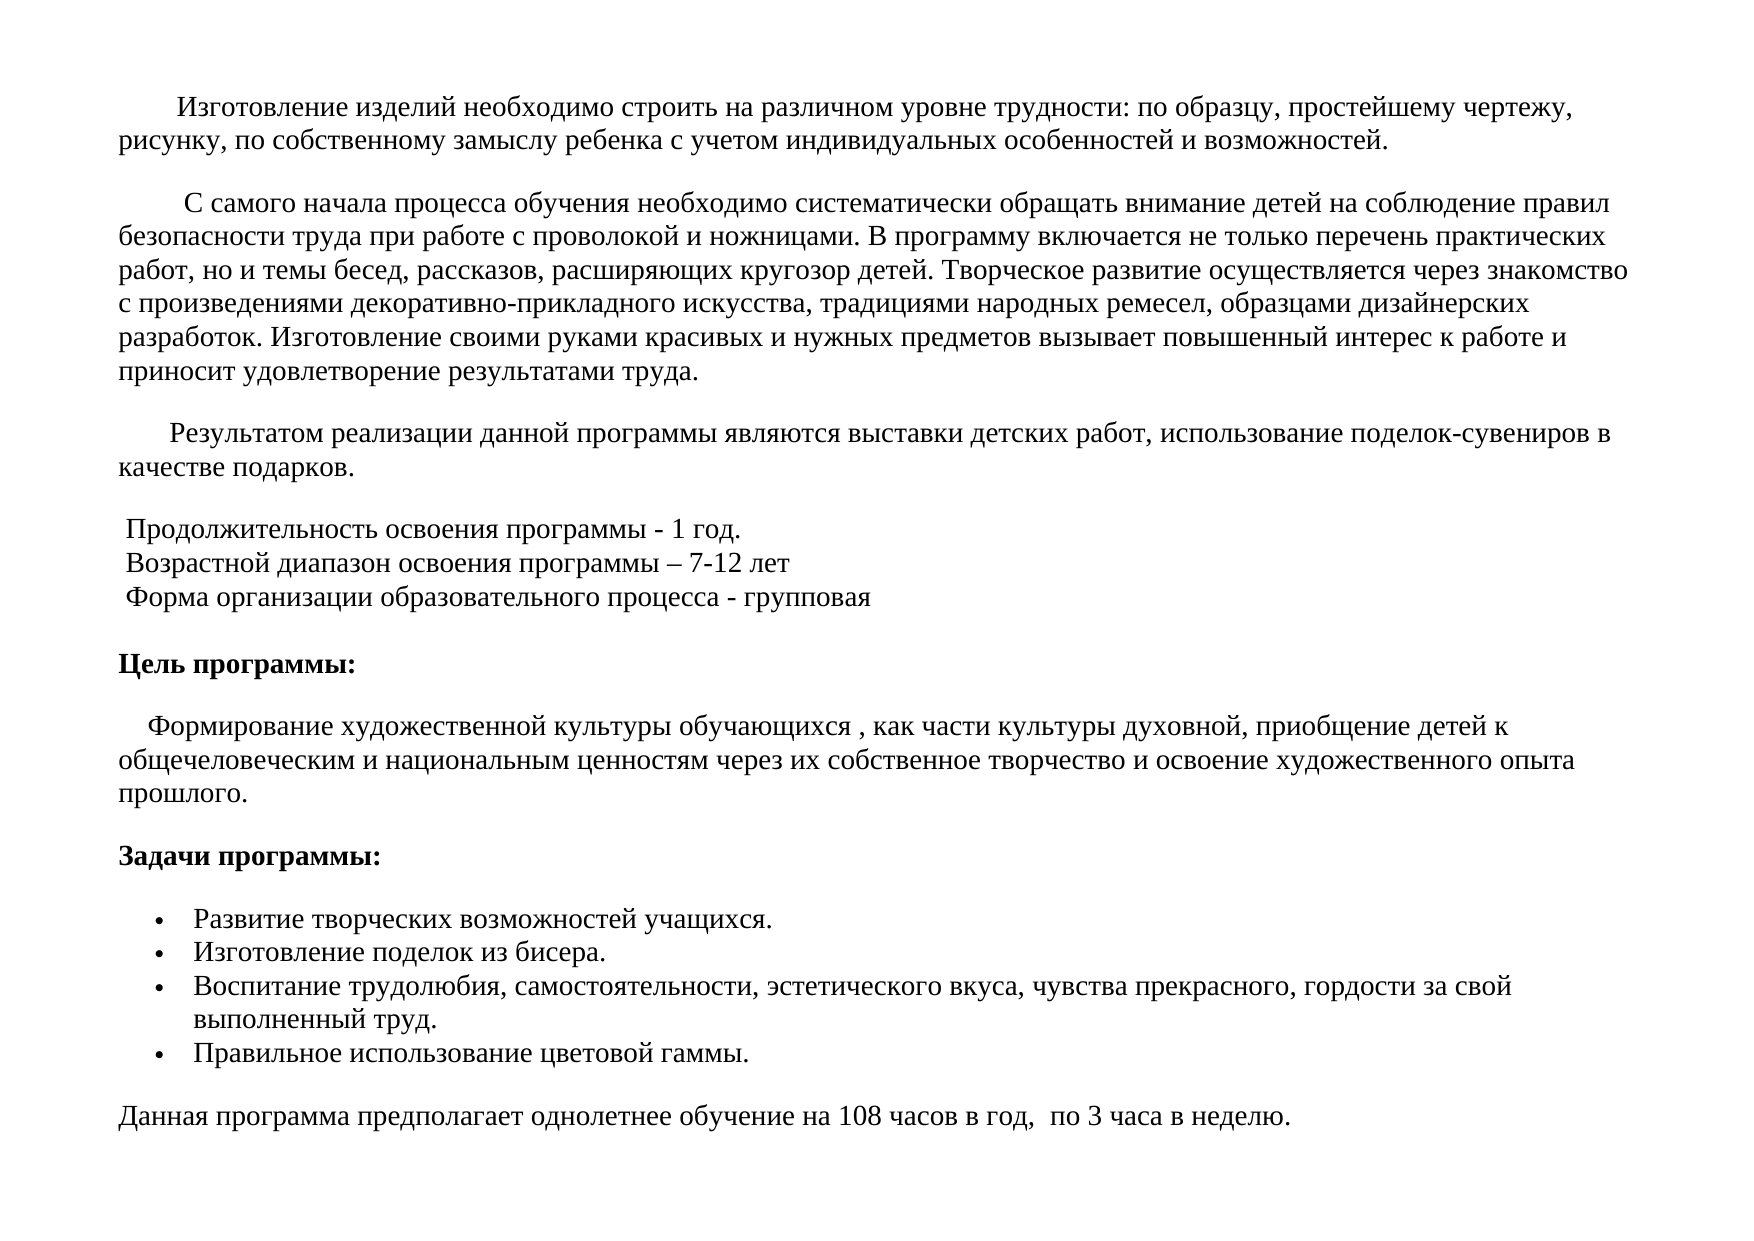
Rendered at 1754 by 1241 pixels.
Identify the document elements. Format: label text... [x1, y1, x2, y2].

text Изготовление изделий необходимо строить на различном уровне трудности: по образцу, простейшему чертежу, рисунку, по собственному замыслу ребенка с учетом индивидуальных особенностей и возможностей. [118, 89, 1636, 156]
text Задачи программы: [118, 838, 1636, 872]
list Развитие творческих возможностей учащихся. [156, 901, 1636, 934]
text Формирование художественной культуры обучающихся , как части культуры духовной, приобщение детей к общечеловеческим и национальным ценностям через их собственное творчество и освоение художественного опыта прошлого. [118, 708, 1636, 809]
text Результатом реализации данной программы являются выставки детских работ, использование поделок-сувениров в качестве подарков. [118, 415, 1636, 482]
list Правильное использование цветовой гаммы. [156, 1035, 1636, 1069]
text Цель программы: [118, 646, 1636, 679]
text С самого начала процесса обучения необходимо систематически обращать внимание детей на соблюдение правил безопасности труда при работе с проволокой и ножницами. В программу включается не только перечень практических работ, но и темы бесед, рассказов, расширяющих кругозор детей. Творческое развитие осуществляется через знакомство с произведениями декоративно-прикладного искусства, традициями народных ремесел, образцами дизайнерских разработок. Изготовление своими руками красивых и нужных предметов вызывает повышенный интерес к работе и приносит удовлетворение результатами труда. [118, 185, 1636, 386]
text Возрастной диапазон освоения программы – 7-12 лет [118, 545, 1636, 579]
list Изготовление поделок из бисера. [156, 934, 1636, 968]
list Воспитание трудолюбия, самостоятельности, эстетического вкуса, чувства прекрасного, гордости за свой выполненный труд. [156, 968, 1636, 1035]
text Данная программа предполагает однолетнее обучение на 108 часов в год, по 3 часа в неделю. [118, 1098, 1636, 1131]
text Форма организации образовательного процесса - групповая [118, 579, 1636, 612]
text Продолжительность освоения программы - 1 год. [118, 512, 1636, 545]
